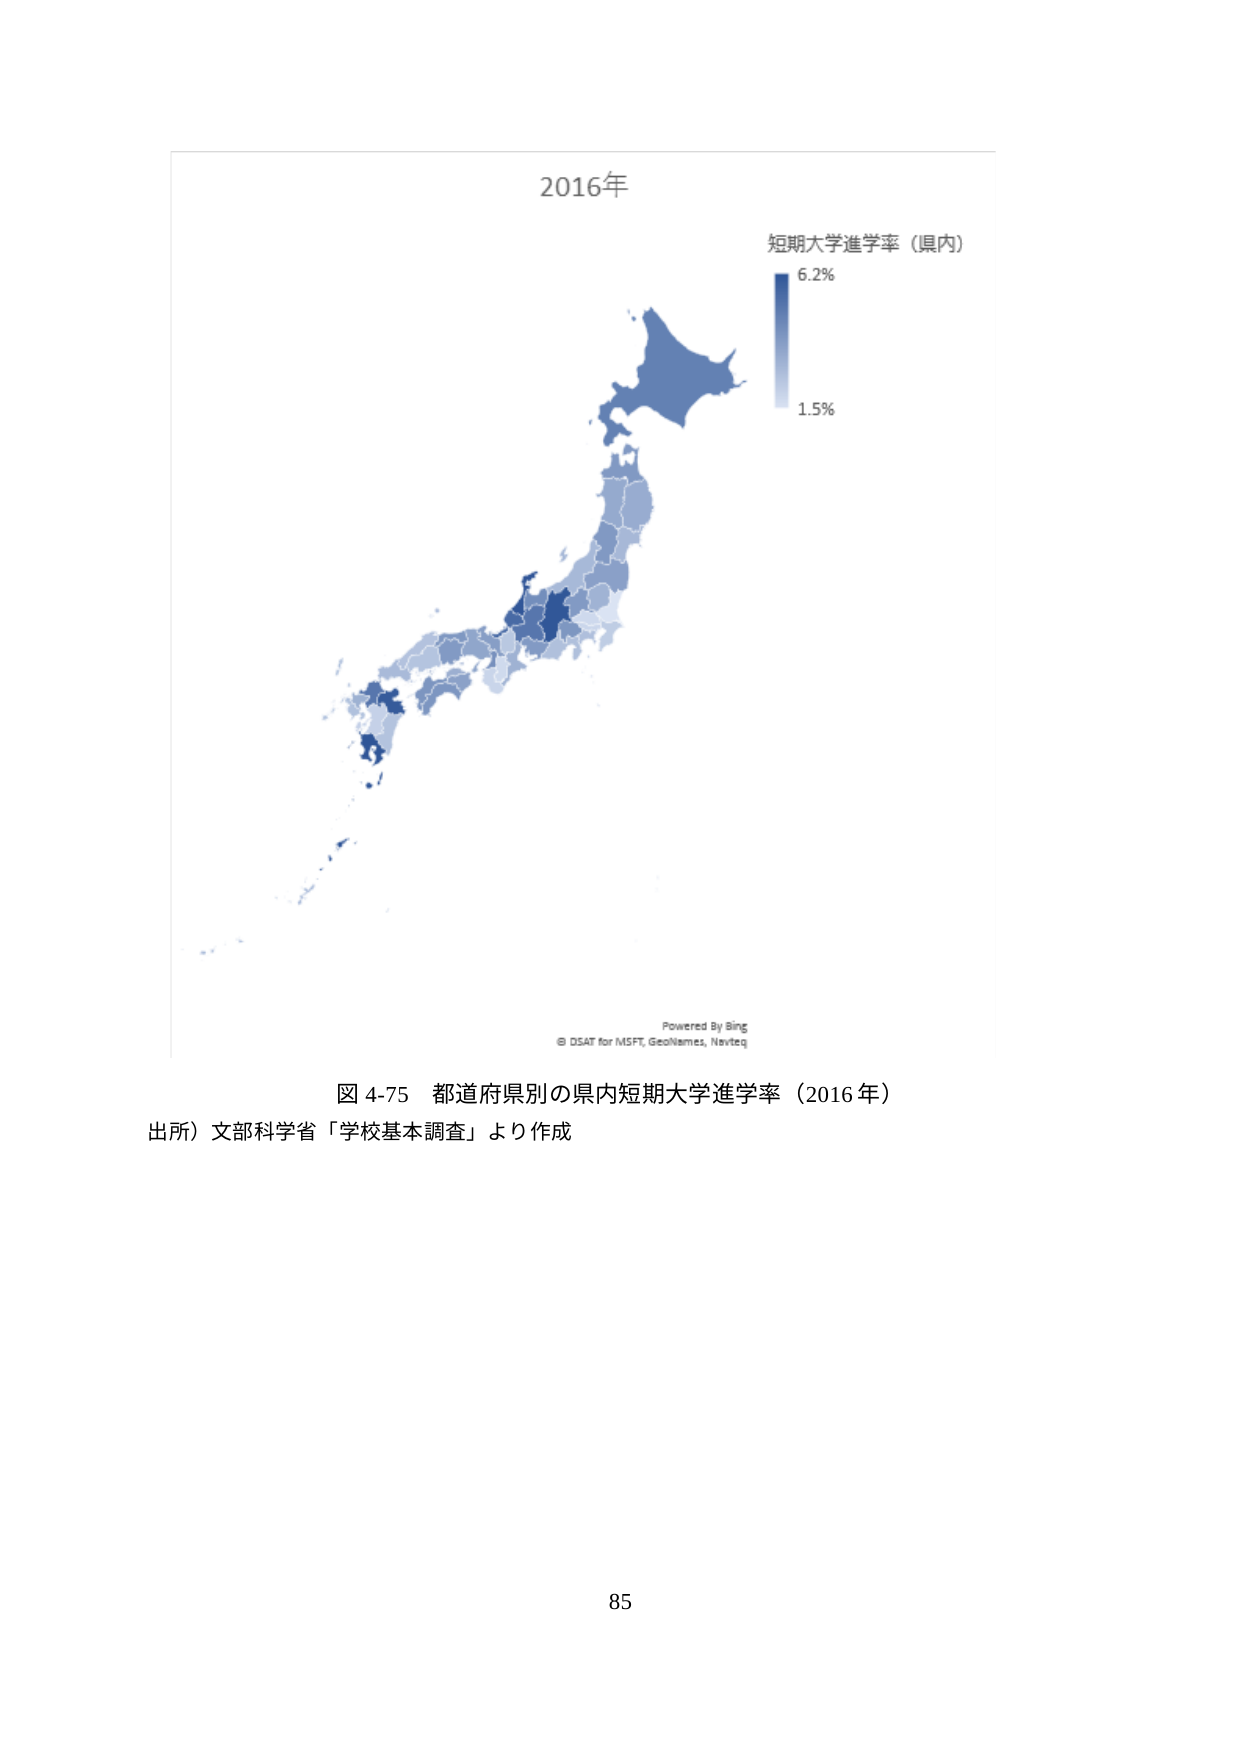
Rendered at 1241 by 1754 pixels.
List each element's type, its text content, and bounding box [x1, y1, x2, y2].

text 出所）文部科学省「学校基本調査」より作成 [148, 1116, 1092, 1146]
